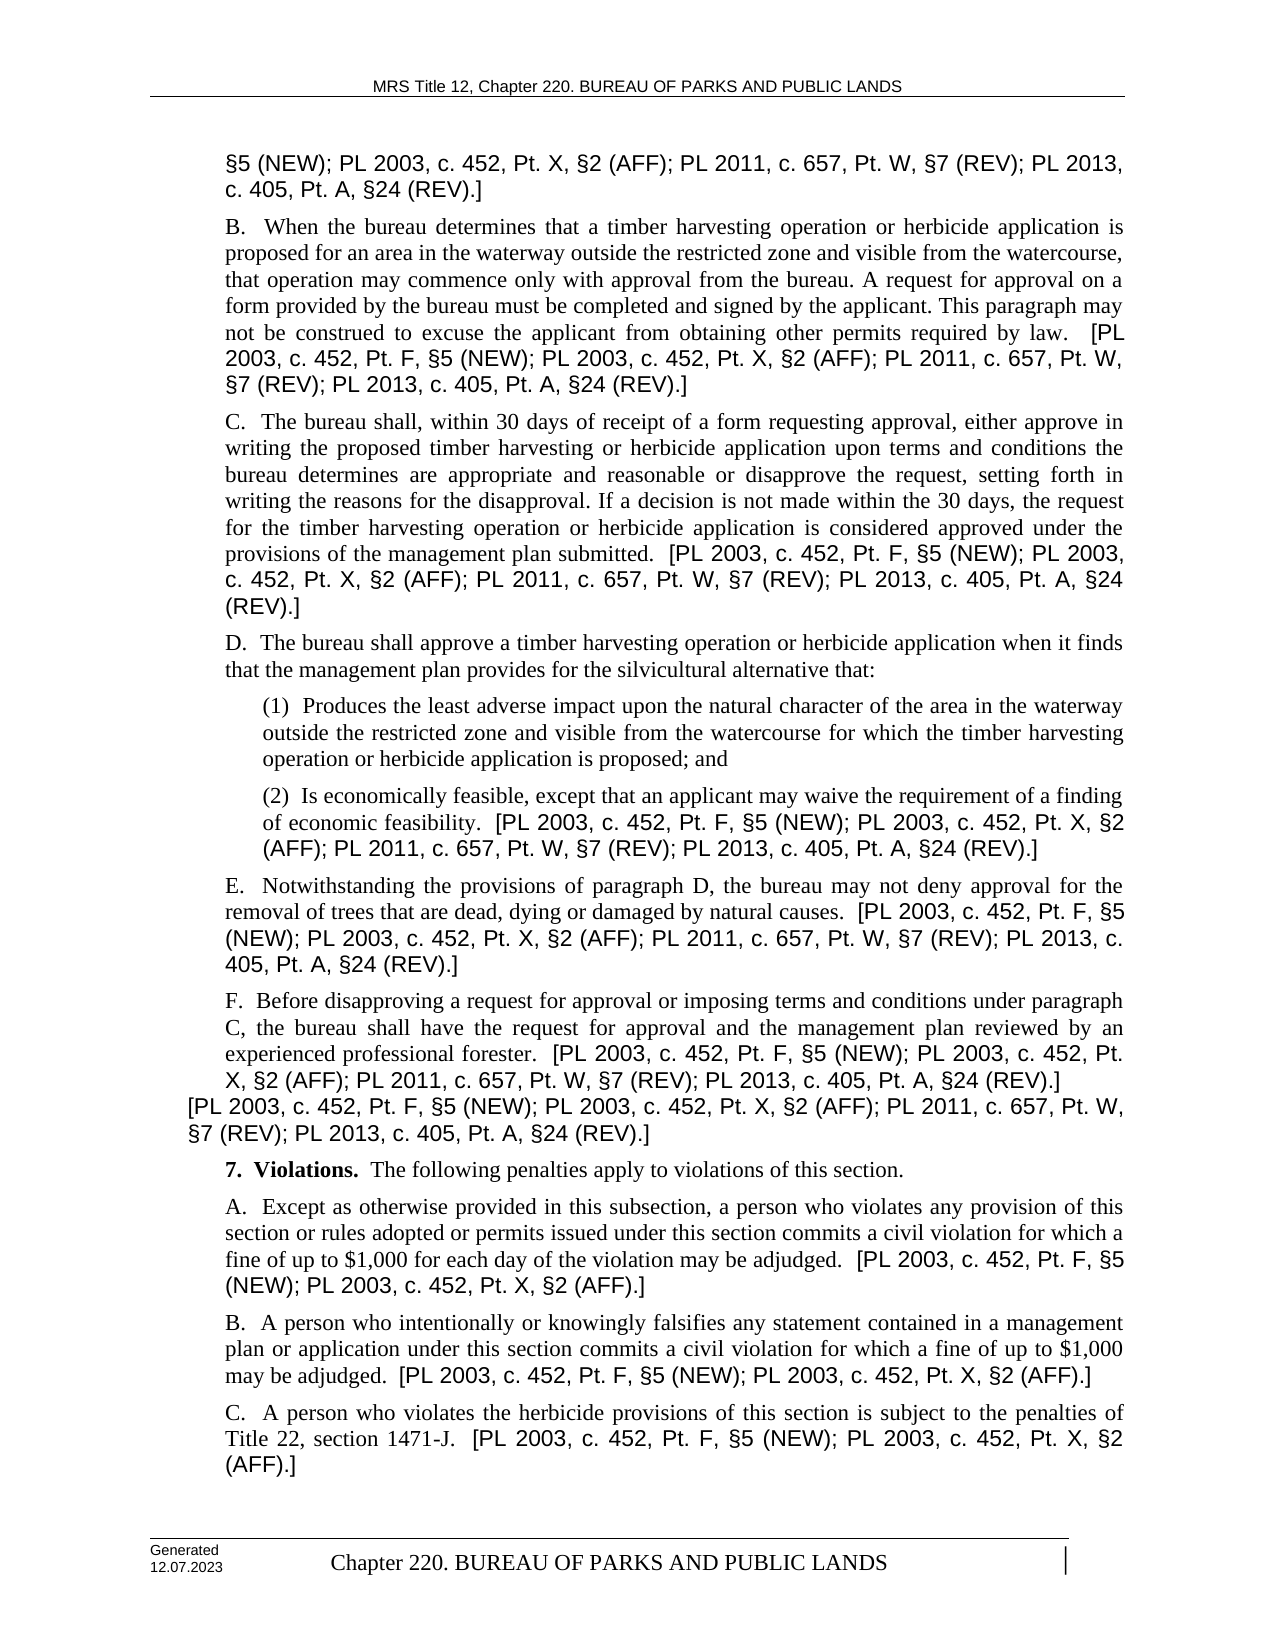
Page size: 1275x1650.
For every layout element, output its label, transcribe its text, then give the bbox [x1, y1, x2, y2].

text [PL 2003, c. 452, Pt. F, §5 (NEW); PL 2003, c. 452, Pt. X, §2 (AFF); PL 2011, c. 657, Pt. W, §7 (REV); PL 2013, c. 405, Pt. A, §24 (REV).] [187, 1093, 1125, 1146]
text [225, 150, 1125, 203]
text D. The bureau shall approve a timber harvesting operation or herbicide application when it finds that the management plan provides for the silvicultural alternative that: [225, 629, 1125, 682]
text (2) Is economically feasible, except that an applicant may waive the requirement of a finding of economic feasibility. [PL 2003, c. 452, Pt. F, §5 (NEW); PL 2003, c. 452, Pt. X, §2 (AFF); PL 2011, c. 657, Pt. W, §7 (REV); PL 2013, c. 405, Pt. A, §24 (REV).] [262, 782, 1125, 861]
text 7. Violations. The following penalties apply to violations of this section. [187, 1156, 1125, 1183]
text A. Except as otherwise provided in this subsection, a person who violates any provision of this section or rules adopted or permits issued under this section commits a civil violation for which a fine of up to $1,000 for each day of the violation may be adjudged. [PL 2003, c. 452, Pt. F, §5 (NEW); PL 2003, c. 452, Pt. X, §2 (AFF).] [225, 1193, 1125, 1298]
text C. A person who violates the herbicide provisions of this section is subject to the penalties of Title 22, section 1471‑J. [PL 2003, c. 452, Pt. F, §5 (NEW); PL 2003, c. 452, Pt. X, §2 (AFF).] [225, 1398, 1125, 1478]
text C. The bureau shall, within 30 days of receipt of a form requesting approval, either approve in writing the proposed timber harvesting or herbicide application upon terms and conditions the bureau determines are appropriate and reasonable or disapprove the request, setting forth in writing the reasons for the disapproval. If a decision is not made within the 30 days, the request for the timber harvesting operation or herbicide application is considered approved under the provisions of the management plan submitted. [PL 2003, c. 452, Pt. F, §5 (NEW); PL 2003, c. 452, Pt. X, §2 (AFF); PL 2011, c. 657, Pt. W, §7 (REV); PL 2013, c. 405, Pt. A, §24 (REV).] [225, 408, 1125, 619]
text B. When the bureau determines that a timber harvesting operation or herbicide application is proposed for an area in the waterway outside the restricted zone and visible from the watercourse, that operation may commence only with approval from the bureau. A request for approval on a form provided by the bureau must be completed and signed by the applicant. This paragraph may not be construed to excuse the applicant from obtaining other permits required by law. [PL 2003, c. 452, Pt. F, §5 (NEW); PL 2003, c. 452, Pt. X, §2 (AFF); PL 2011, c. 657, Pt. W, §7 (REV); PL 2013, c. 405, Pt. A, §24 (REV).] [225, 213, 1125, 398]
text (1) Produces the least adverse impact upon the natural character of the area in the waterway outside the restricted zone and visible from the watercourse for which the timber harvesting operation or herbicide application is proposed; and [262, 693, 1125, 772]
text E. Notwithstanding the provisions of paragraph D, the bureau may not deny approval for the removal of trees that are dead, dying or damaged by natural causes. [PL 2003, c. 452, Pt. F, §5 (NEW); PL 2003, c. 452, Pt. X, §2 (AFF); PL 2011, c. 657, Pt. W, §7 (REV); PL 2013, c. 405, Pt. A, §24 (REV).] [225, 872, 1125, 977]
text F. Before disapproving a request for approval or imposing terms and conditions under paragraph C, the bureau shall have the request for approval and the management plan reviewed by an experienced professional forester. [PL 2003, c. 452, Pt. F, §5 (NEW); PL 2003, c. 452, Pt. X, §2 (AFF); PL 2011, c. 657, Pt. W, §7 (REV); PL 2013, c. 405, Pt. A, §24 (REV).] [225, 988, 1125, 1093]
text B. A person who intentionally or knowingly falsifies any statement contained in a management plan or application under this section commits a civil violation for which a fine of up to $1,000 may be adjudged. [PL 2003, c. 452, Pt. F, §5 (NEW); PL 2003, c. 452, Pt. X, §2 (AFF).] [225, 1309, 1125, 1388]
